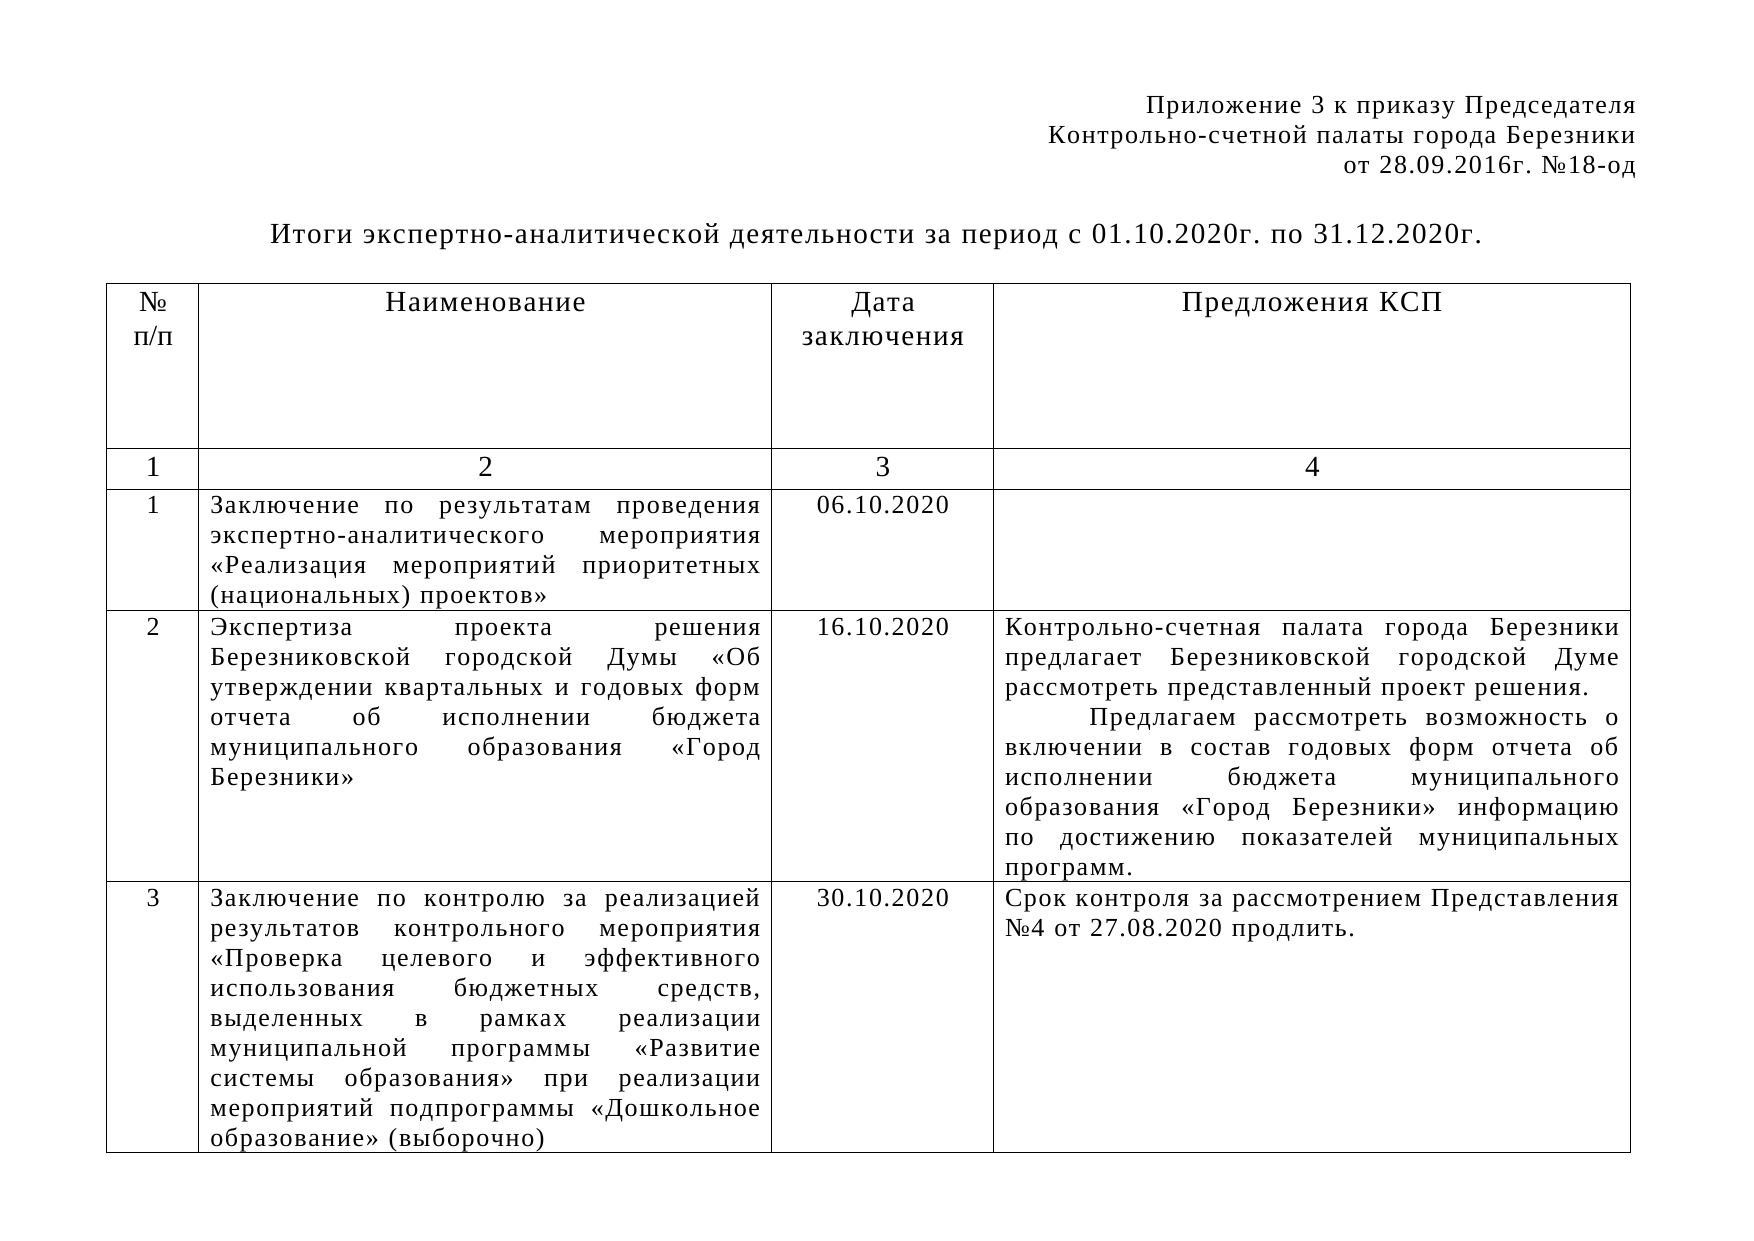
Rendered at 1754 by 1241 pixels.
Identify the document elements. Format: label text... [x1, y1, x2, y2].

table_cell Экспертиза проекта решения Березниковской городской Думы «Об утверждении квартальных и годовых форм отчета об исполнении бюджета муниципального образования «Город Березники» [199, 611, 771, 881]
table_cell 1 [107, 449, 198, 488]
table_cell [994, 490, 1630, 609]
text Контрольно-счетной палаты города Березники [118, 119, 1636, 149]
table_cell Срок контроля за рассмотрением Представления №4 от 27.08.2020 продлить. [994, 882, 1630, 1152]
table_cell 3 [772, 449, 993, 488]
table_header № п/п [107, 284, 198, 448]
text Итоги экспертно-аналитической деятельности за период с 01.10.2020г. по 31.12.2020г. [118, 216, 1636, 250]
table_cell 4 [994, 449, 1630, 488]
table_cell 30.10.2020 [772, 882, 993, 1152]
table_cell Заключение по контролю за реализацией результатов контрольного мероприятия «Проверка целевого и эффективного использования бюджетных средств, выделенных в рамках реализации муниципальной программы «Развитие системы образования» при реализации мероприятий подпрограммы «Дошкольное образование» (выборочно) [199, 882, 771, 1152]
table_header Предложения КСП [994, 284, 1630, 448]
table_header Дата заключения [772, 284, 993, 448]
table_cell 16.10.2020 [772, 611, 993, 881]
table_cell 1 [107, 490, 198, 609]
text от 28.09.2016г. №18-од [118, 149, 1636, 179]
table_cell 2 [199, 449, 771, 488]
text Приложение 3 к приказу Председателя [118, 89, 1636, 119]
table_header Наименование [199, 284, 771, 448]
table_cell 2 [107, 611, 198, 881]
table_cell 3 [107, 882, 198, 1152]
table_cell Контрольно-счетная палата города Березники предлагает Березниковской городской Думе рассмотреть представленный проект решения. Предлагаем рассмотреть возможность о включении в состав годовых форм отчета об исполнении бюджета муниципального образования «Город Березники» информацию по достижению показателей муниципальных программ. [994, 611, 1630, 881]
table_cell 06.10.2020 [772, 490, 993, 609]
table_cell Заключение по результатам проведения экспертно-аналитического мероприятия «Реализация мероприятий приоритетных (национальных) проектов» [199, 490, 771, 609]
